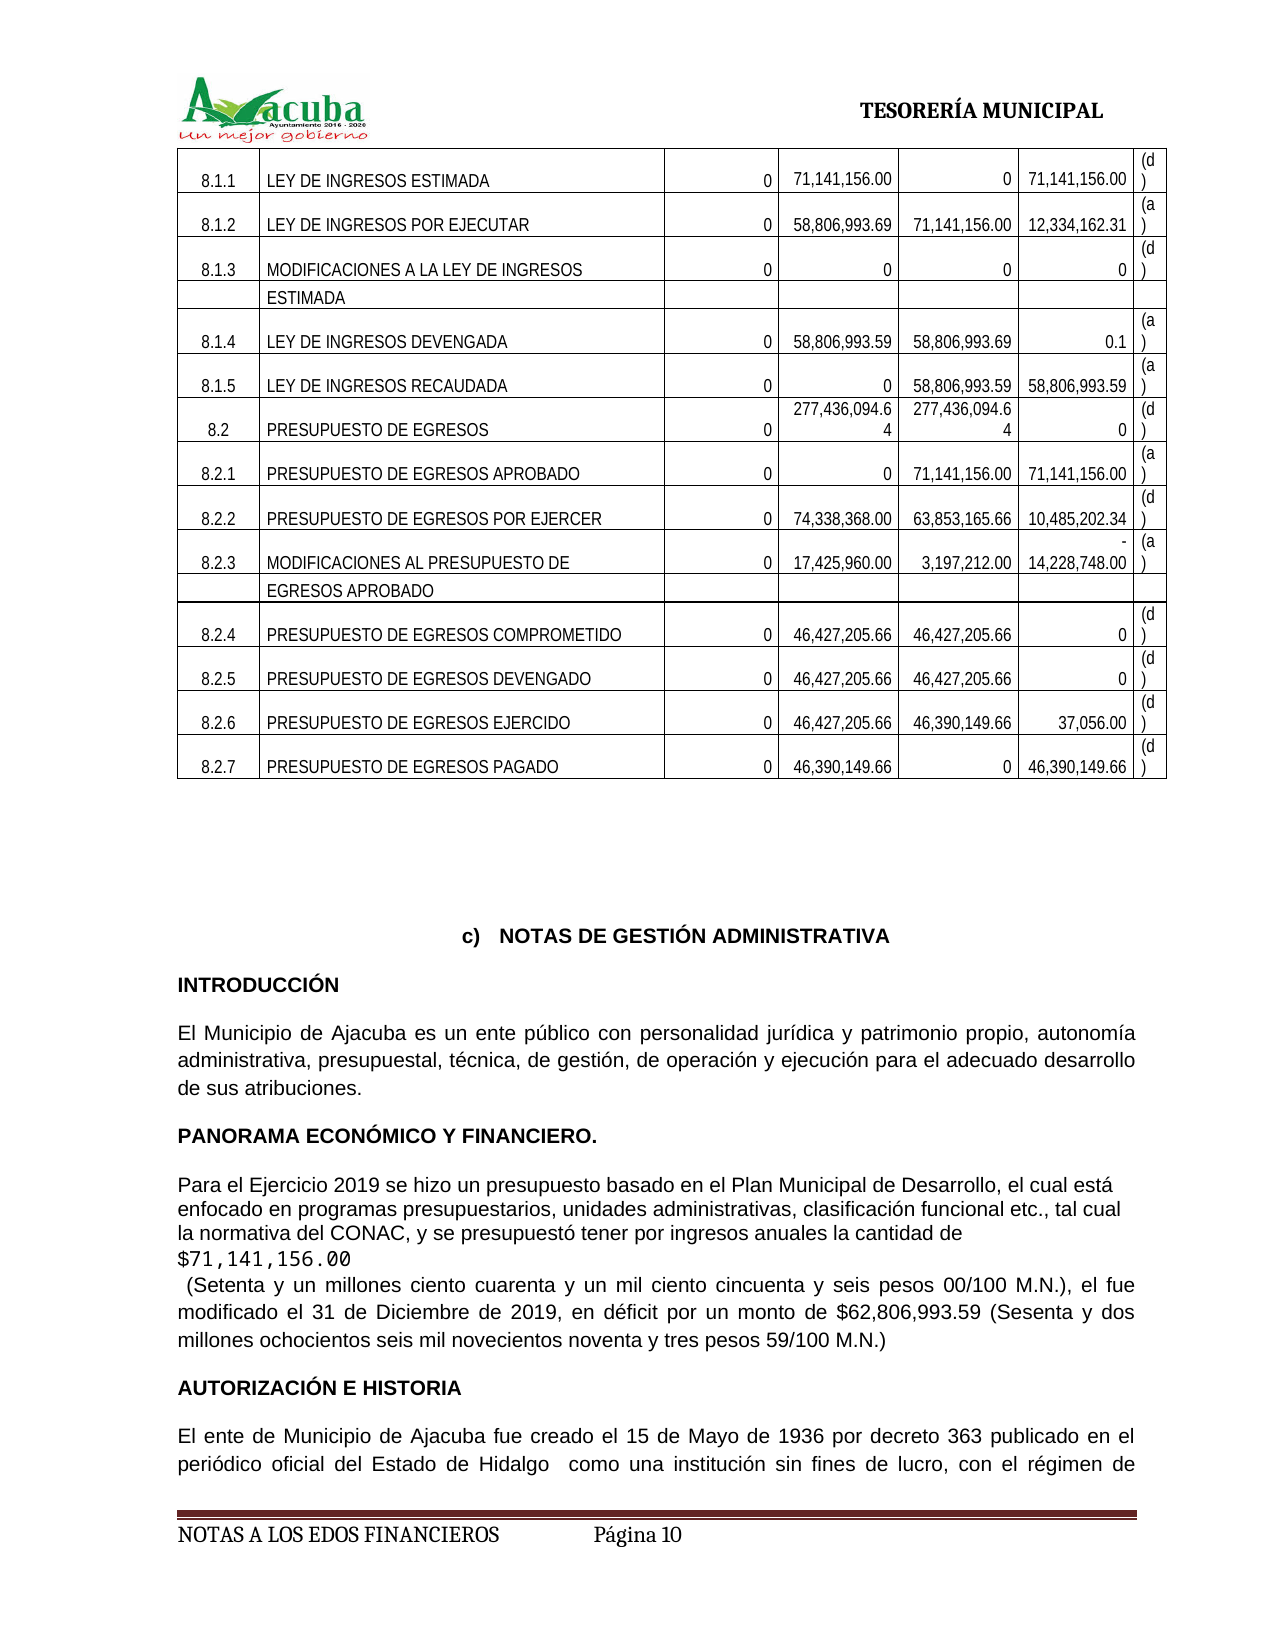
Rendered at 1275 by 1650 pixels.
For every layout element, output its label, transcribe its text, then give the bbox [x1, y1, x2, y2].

table_cell 58,806,993.69 [899, 309, 1018, 352]
table_cell 277,436,094.64 [899, 398, 1018, 441]
table_cell 46,427,205.66 [899, 603, 1018, 646]
table_cell LEY DE INGRESOS RECAUDADA [260, 354, 664, 397]
table_cell EGRESOS APROBADO [260, 574, 664, 601]
table_cell 0 [779, 442, 898, 485]
table_cell 12,334,162.31 [1019, 193, 1133, 236]
table_cell PRESUPUESTO DE EGRESOS DEVENGADO [260, 647, 664, 690]
table_cell 46,427,205.66 [779, 691, 898, 734]
table_cell [665, 281, 778, 308]
table_cell (a) [1134, 442, 1166, 485]
table_cell 71,141,156.00 [899, 193, 1018, 236]
table_cell 0 [665, 691, 778, 734]
list NOTAS DE GESTIÓN ADMINISTRATIVA [215, 924, 1137, 948]
table_cell [779, 281, 898, 308]
table_cell (a) [1134, 530, 1166, 573]
table_cell 37,056.00 [1019, 691, 1133, 734]
table_cell (d) [1134, 603, 1166, 646]
table_cell 0 [1019, 647, 1133, 690]
table_cell 8.1.1 [178, 149, 259, 192]
text AUTORIZACIÓN E HISTORIA [177, 1376, 1137, 1400]
table_cell [1134, 281, 1166, 308]
table_cell 3,197,212.00 [899, 530, 1018, 573]
table_cell 8.1.5 [178, 354, 259, 397]
table_cell MODIFICACIONES AL PRESUPUESTO DE [260, 530, 664, 573]
table_cell 0 [665, 149, 778, 192]
table_cell 0.1 [1019, 309, 1133, 352]
table_cell (a) [1134, 309, 1166, 352]
table_cell (d) [1134, 486, 1166, 529]
table_cell 46,427,205.66 [899, 647, 1018, 690]
table_cell 277,436,094.64 [779, 398, 898, 441]
table_cell [665, 574, 778, 601]
table_cell 0 [899, 735, 1018, 778]
table_cell 8.2.5 [178, 647, 259, 690]
table_cell 0 [665, 442, 778, 485]
table_cell 0 [665, 486, 778, 529]
table_cell 0 [665, 237, 778, 280]
table_cell 58,806,993.69 [779, 193, 898, 236]
table_cell 58,806,993.59 [1019, 354, 1133, 397]
table_cell (d) [1134, 647, 1166, 690]
table_cell 74,338,368.00 [779, 486, 898, 529]
table_cell 46,390,149.66 [779, 735, 898, 778]
table_cell 71,141,156.00 [779, 149, 898, 192]
table_cell 71,141,156.00 [899, 442, 1018, 485]
table_cell 0 [665, 398, 778, 441]
table_cell 8.2.1 [178, 442, 259, 485]
table_cell 0 [899, 149, 1018, 192]
picture [177, 73, 370, 143]
table_cell 46,390,149.66 [1019, 735, 1133, 778]
table_cell 46,427,205.66 [779, 603, 898, 646]
table_cell 0 [665, 354, 778, 397]
table_cell (d) [1134, 691, 1166, 734]
text INTRODUCCIÓN [177, 972, 1137, 996]
table_cell PRESUPUESTO DE EGRESOS COMPROMETIDO [260, 603, 664, 646]
table_cell 8.1.4 [178, 309, 259, 352]
table_cell [899, 281, 1018, 308]
table_cell PRESUPUESTO DE EGRESOS PAGADO [260, 735, 664, 778]
table_cell 8.2.7 [178, 735, 259, 778]
table_cell 8.1.3 [178, 237, 259, 280]
table_cell 8.2.6 [178, 691, 259, 734]
table_cell 0 [665, 193, 778, 236]
table_cell 8.2.2 [178, 486, 259, 529]
table_cell [1019, 281, 1133, 308]
table_cell 8.1.2 [178, 193, 259, 236]
table_cell 0 [899, 237, 1018, 280]
text El Municipio de Ajacuba es un ente público con personalidad jurídica y patrimonio propio, autonomía administrativa, presupuestal, técnica, de gestión, de operación y ejecución para el adecuado desarrollo de sus atribuciones. [177, 1021, 1137, 1100]
table_cell (a) [1134, 354, 1166, 397]
table_cell (d) [1134, 735, 1166, 778]
table_cell 8.2 [178, 398, 259, 441]
table_cell 0 [1019, 237, 1133, 280]
table_cell PRESUPUESTO DE EGRESOS APROBADO [260, 442, 664, 485]
table_cell 46,427,205.66 [779, 647, 898, 690]
table_cell ESTIMADA [260, 281, 664, 308]
table_cell 71,141,156.00 [1019, 149, 1133, 192]
table_cell 8.2.3 [178, 530, 259, 573]
table_cell 0 [779, 354, 898, 397]
table_cell [899, 574, 1018, 601]
table_cell LEY DE INGRESOS POR EJECUTAR [260, 193, 664, 236]
table_cell 0 [665, 603, 778, 646]
table_cell 58,806,993.59 [899, 354, 1018, 397]
table_cell (a) [1134, 193, 1166, 236]
table_cell LEY DE INGRESOS ESTIMADA [260, 149, 664, 192]
table_cell [779, 574, 898, 601]
table_cell PRESUPUESTO DE EGRESOS [260, 398, 664, 441]
table_cell PRESUPUESTO DE EGRESOS EJERCIDO [260, 691, 664, 734]
table_cell 63,853,165.66 [899, 486, 1018, 529]
table_cell 0 [665, 735, 778, 778]
table_cell MODIFICACIONES A LA LEY DE INGRESOS [260, 237, 664, 280]
table_cell (d) [1134, 398, 1166, 441]
table_cell (d) [1134, 149, 1166, 192]
table_cell 0 [779, 237, 898, 280]
table_cell [178, 574, 259, 601]
table_cell [1019, 574, 1133, 601]
table_cell 0 [665, 530, 778, 573]
text Para el Ejercicio 2019 se hizo un presupuesto basado en el Plan Municipal de Desarrollo, el cual está enfocado en programas presupuestarios, unidades administrativas, clasificación funcional etc., tal cual la normativa del CONAC, y se presupuestó tener por ingresos anuales la cantidad de $71,141,156.00 [177, 1172, 1137, 1273]
table_cell LEY DE INGRESOS DEVENGADA [260, 309, 664, 352]
table_cell 46,390,149.66 [899, 691, 1018, 734]
table_cell 0 [665, 647, 778, 690]
table_cell 0 [1019, 398, 1133, 441]
table_cell 0 [1019, 603, 1133, 646]
table_cell 58,806,993.59 [779, 309, 898, 352]
table_cell [1134, 574, 1166, 601]
table_cell (d) [1134, 237, 1166, 280]
text (Setenta y un millones ciento cuarenta y un mil ciento cincuenta y seis pesos 00/100 M.N.), el fue modificado el 31 de Diciembre de 2019, en déficit por un monto de $62,806,993.59 (Sesenta y dos millones ochocientos seis mil novecientos noventa y tres pesos 59/100 M.N.) [177, 1273, 1137, 1352]
table_cell 17,425,960.00 [779, 530, 898, 573]
table_cell -14,228,748.00 [1019, 530, 1133, 573]
table_cell 8.2.4 [178, 603, 259, 646]
table_cell [178, 281, 259, 308]
table_cell 71,141,156.00 [1019, 442, 1133, 485]
table_cell PRESUPUESTO DE EGRESOS POR EJERCER [260, 486, 664, 529]
text PANORAMA ECONÓMICO Y FINANCIERO. [177, 1124, 1137, 1148]
table_cell 0 [665, 309, 778, 352]
table_cell 10,485,202.34 [1019, 486, 1133, 529]
